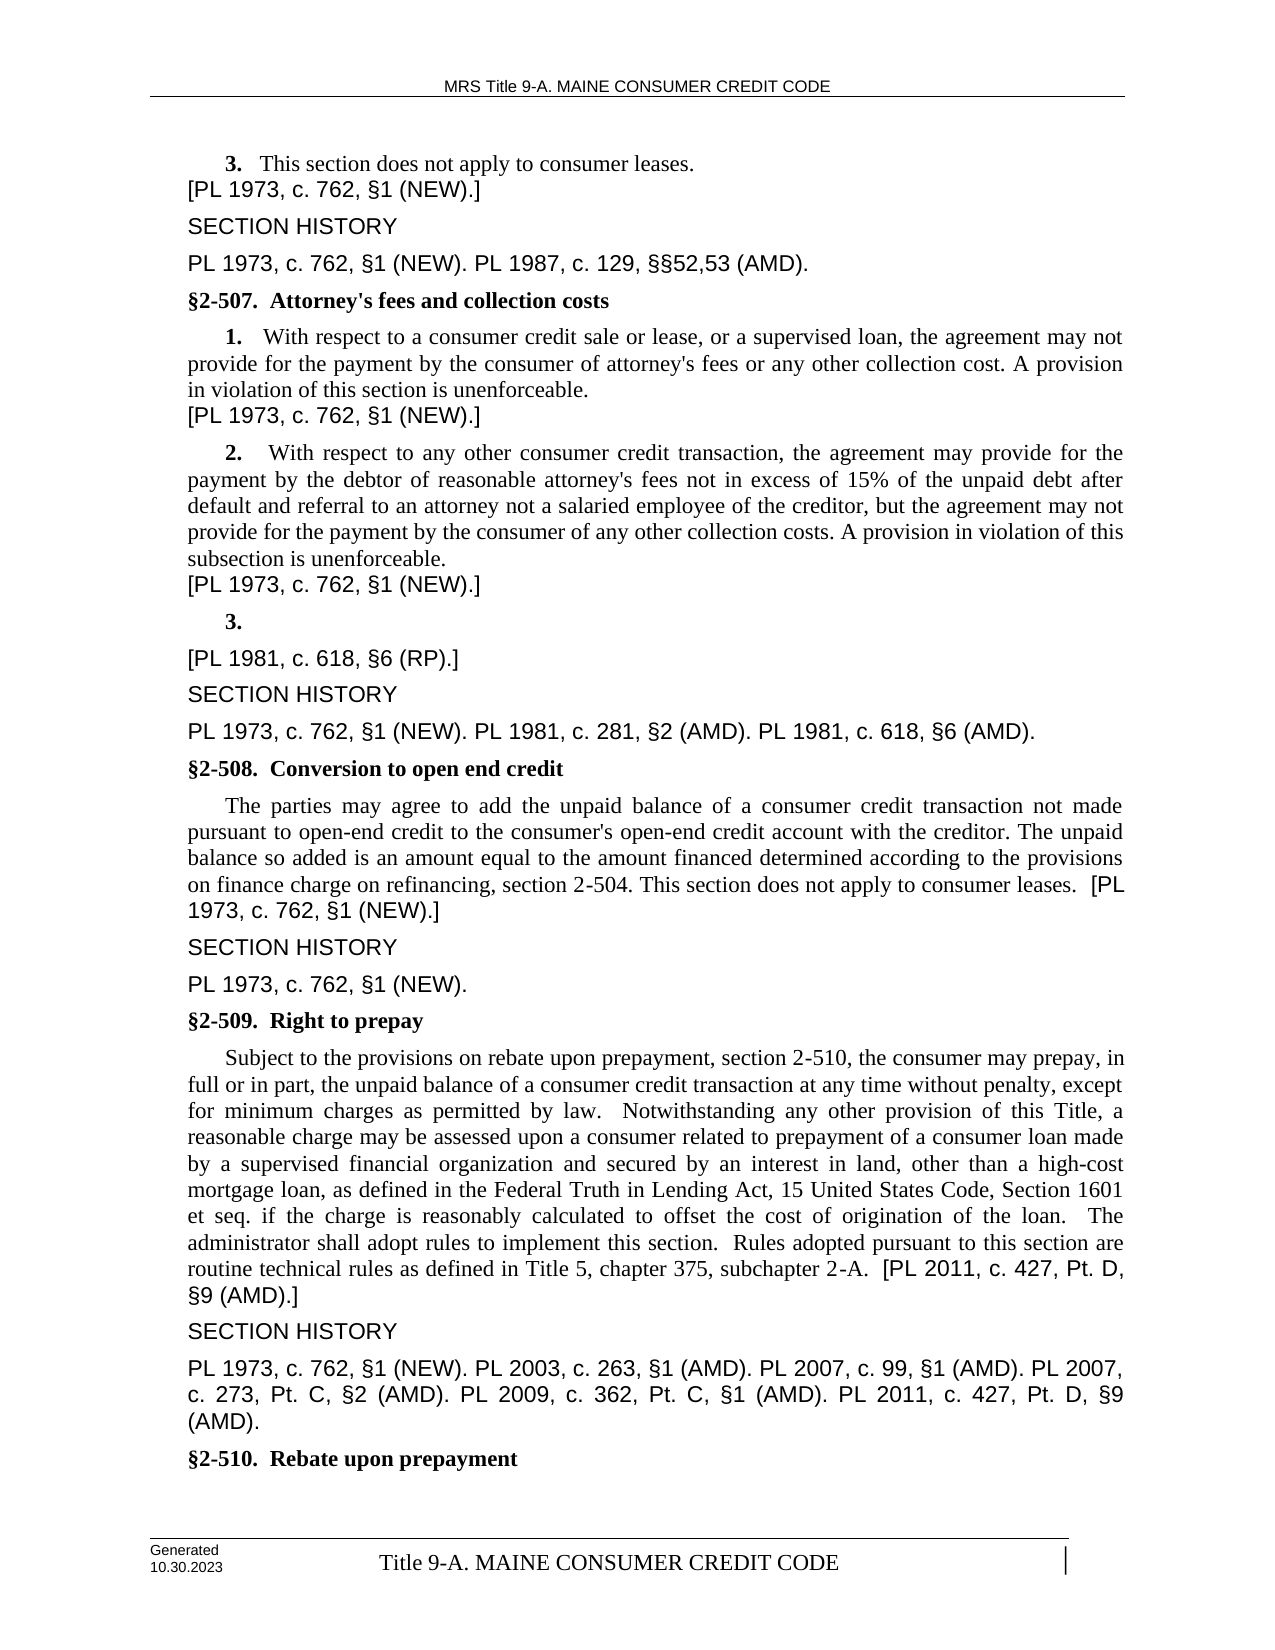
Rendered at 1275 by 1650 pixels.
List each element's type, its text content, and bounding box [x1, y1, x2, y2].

text The parties may agree to add the unpaid balance of a consumer credit transaction not made pursuant to open-end credit to the consumer's open-end credit account with the creditor. The unpaid balance so added is an amount equal to the amount financed determined according to the provisions on finance charge on refinancing, section 2‑504. This section does not apply to consumer leases. [PL 1973, c. 762, §1 (NEW).] [187, 792, 1125, 923]
text §2-508. Conversion to open end credit [187, 755, 1125, 781]
text SECTION HISTORY [187, 1318, 1125, 1345]
text SECTION HISTORY [187, 681, 1125, 708]
text PL 1973, c. 762, §1 (NEW). PL 2003, c. 263, §1 (AMD). PL 2007, c. 99, §1 (AMD). PL 2007, c. 273, Pt. C, §2 (AMD). PL 2009, c. 362, Pt. C, §1 (AMD). PL 2011, c. 427, Pt. D, §9 (AMD). [187, 1355, 1125, 1434]
text PL 1973, c. 762, §1 (NEW). [187, 971, 1125, 997]
text §2-510. Rebate upon prepayment [187, 1444, 1125, 1471]
text 2. With respect to any other consumer credit transaction, the agreement may provide for the payment by the debtor of reasonable attorney's fees not in excess of 15% of the unpaid debt after default and referral to an attorney not a salaried employee of the creditor, but the agreement may not provide for the payment by the consumer of any other collection costs. A provision in violation of this subsection is unenforceable. [187, 439, 1125, 571]
text SECTION HISTORY [187, 213, 1125, 239]
text [PL 1973, c. 762, §1 (NEW).] [187, 402, 1125, 429]
text §2-507. Attorney's fees and collection costs [187, 287, 1125, 313]
text 3. [187, 608, 1125, 634]
text [PL 1973, c. 762, §1 (NEW).] [187, 176, 1125, 203]
text [PL 1973, c. 762, §1 (NEW).] [187, 571, 1125, 597]
text 1. With respect to a consumer credit sale or lease, or a supervised loan, the agreement may not provide for the payment by the consumer of attorney's fees or any other collection cost. A provision in violation of this section is unenforceable. [187, 323, 1125, 402]
text PL 1973, c. 762, §1 (NEW). PL 1987, c. 129, §§52,53 (AMD). [187, 250, 1125, 276]
text §2-509. Right to prepay [187, 1007, 1125, 1034]
text SECTION HISTORY [187, 934, 1125, 960]
text Subject to the provisions on rebate upon prepayment, section 2‑510, the consumer may prepay, in full or in part, the unpaid balance of a consumer credit transaction at any time without penalty, except for minimum charges as permitted by law. Notwithstanding any other provision of this Title, a reasonable charge may be assessed upon a consumer related to prepayment of a consumer loan made by a supervised financial organization and secured by an interest in land, other than a high-cost mortgage loan, as defined in the Federal Truth in Lending Act, 15 United States Code, Section 1601 et seq. if the charge is reasonably calculated to offset the cost of origination of the loan. The administrator shall adopt rules to implement this section. Rules adopted pursuant to this section are routine technical rules as defined in Title 5, chapter 375, subchapter 2‑A. [PL 2011, c. 427, Pt. D, §9 (AMD).] [187, 1044, 1125, 1308]
text 3. This section does not apply to consumer leases. [187, 150, 1125, 176]
text [PL 1981, c. 618, §6 (RP).] [187, 644, 1125, 671]
text PL 1973, c. 762, §1 (NEW). PL 1981, c. 281, §2 (AMD). PL 1981, c. 618, §6 (AMD). [187, 718, 1125, 744]
